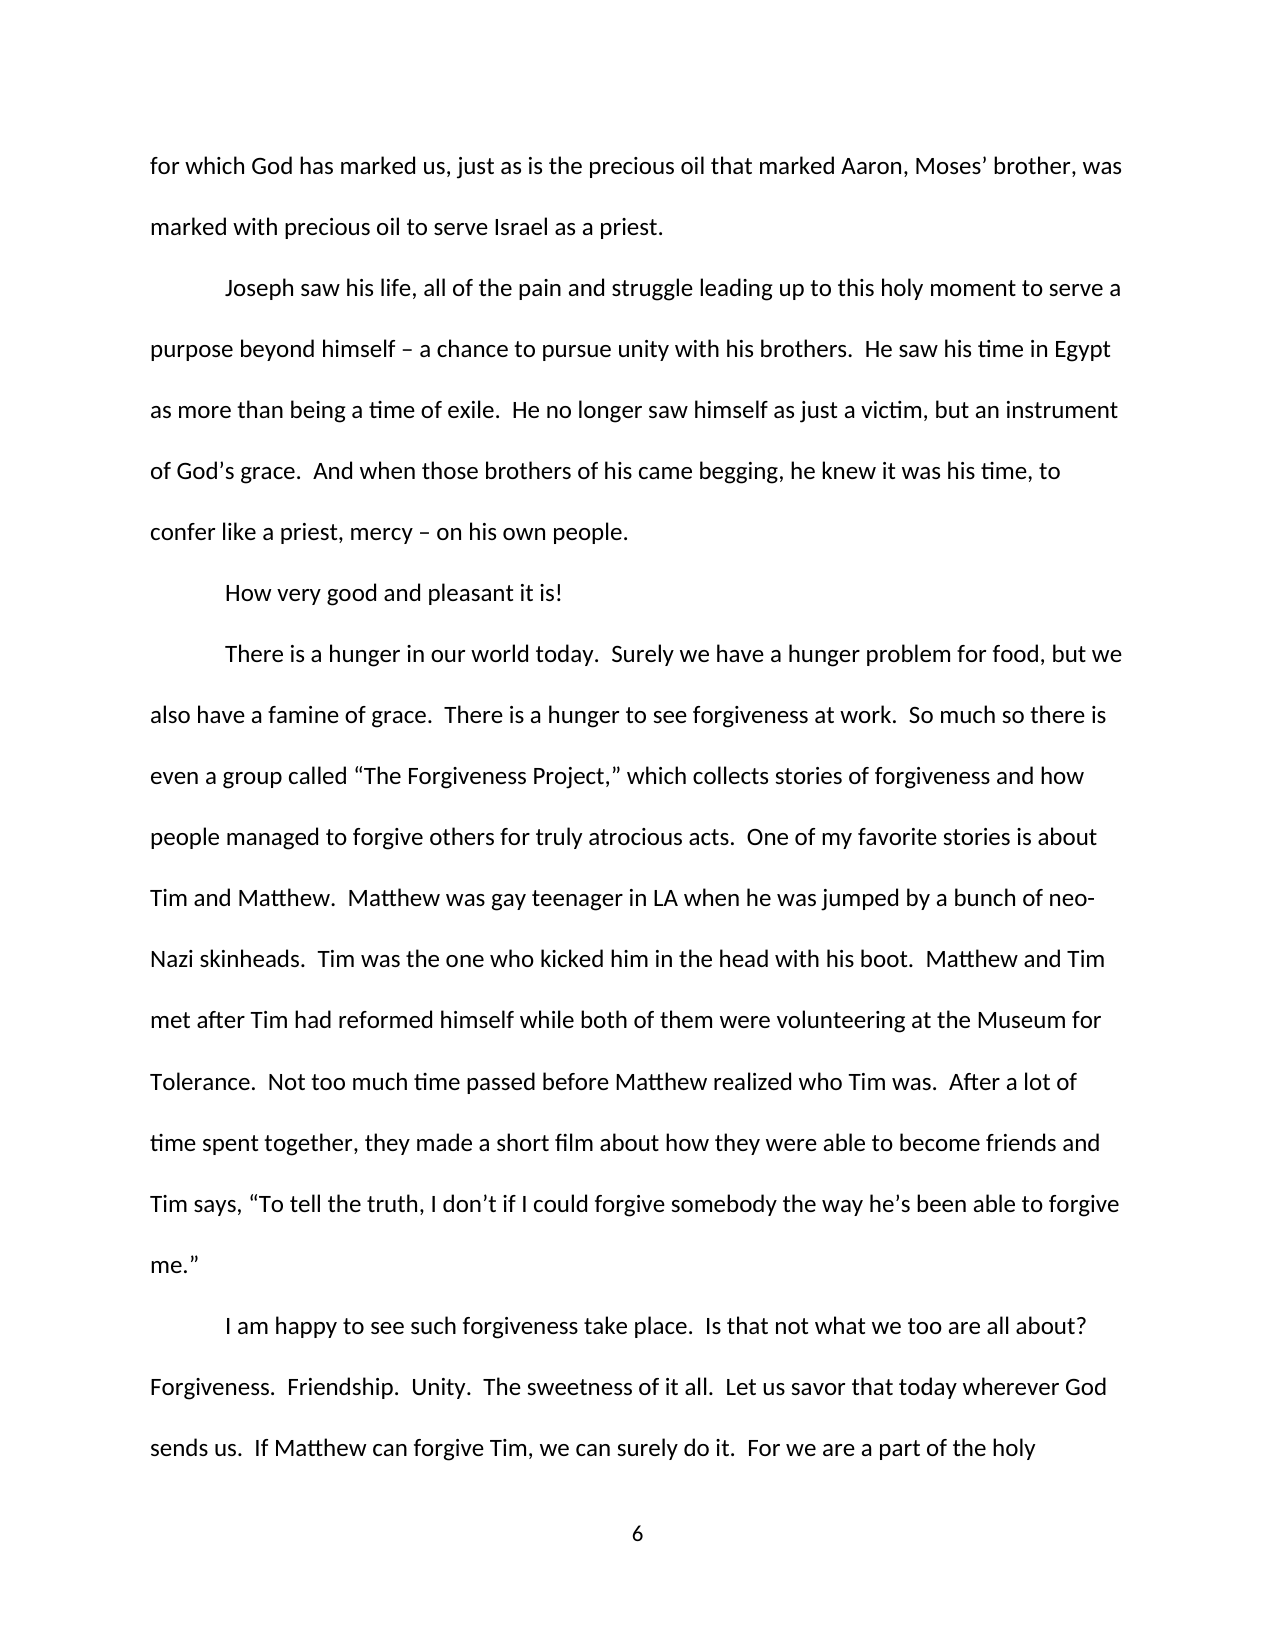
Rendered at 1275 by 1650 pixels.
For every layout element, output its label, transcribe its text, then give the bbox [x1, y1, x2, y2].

text How very good and pleasant it is! [150, 577, 1125, 608]
text Joseph saw his life, all of the pain and struggle leading up to this holy moment to serve a purpose beyond himself – a chance to pursue unity with his brothers. He saw his time in Egypt as more than being a time of exile. He no longer saw himself as just a victim, but an instrument of God’s grace. And when those brothers of his came begging, he knew it was his time, to confer like a priest, mercy – on his own people. [150, 272, 1125, 547]
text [150, 150, 1125, 242]
text There is a hunger in our world today. Surely we have a hunger problem for food, but we also have a famine of grace. There is a hunger to see forgiveness at work. So much so there is even a group called “The Forgiveness Project,” which collects stories of forgiveness and how people managed to forgive others for truly atrocious acts. One of my favorite stories is about Tim and Matthew. Matthew was gay teenager in LA when he was jumped by a bunch of neo-Nazi skinheads. Tim was the one who kicked him in the head with his boot. Matthew and Tim met after Tim had reformed himself while both of them were volunteering at the Museum for Tolerance. Not too much time passed before Matthew realized who Tim was. After a lot of time spent together, they made a short film about how they were able to become friends and Tim says, “To tell the truth, I don’t if I could forgive somebody the way he’s been able to forgive me.” [150, 638, 1125, 1279]
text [150, 1310, 1125, 1462]
